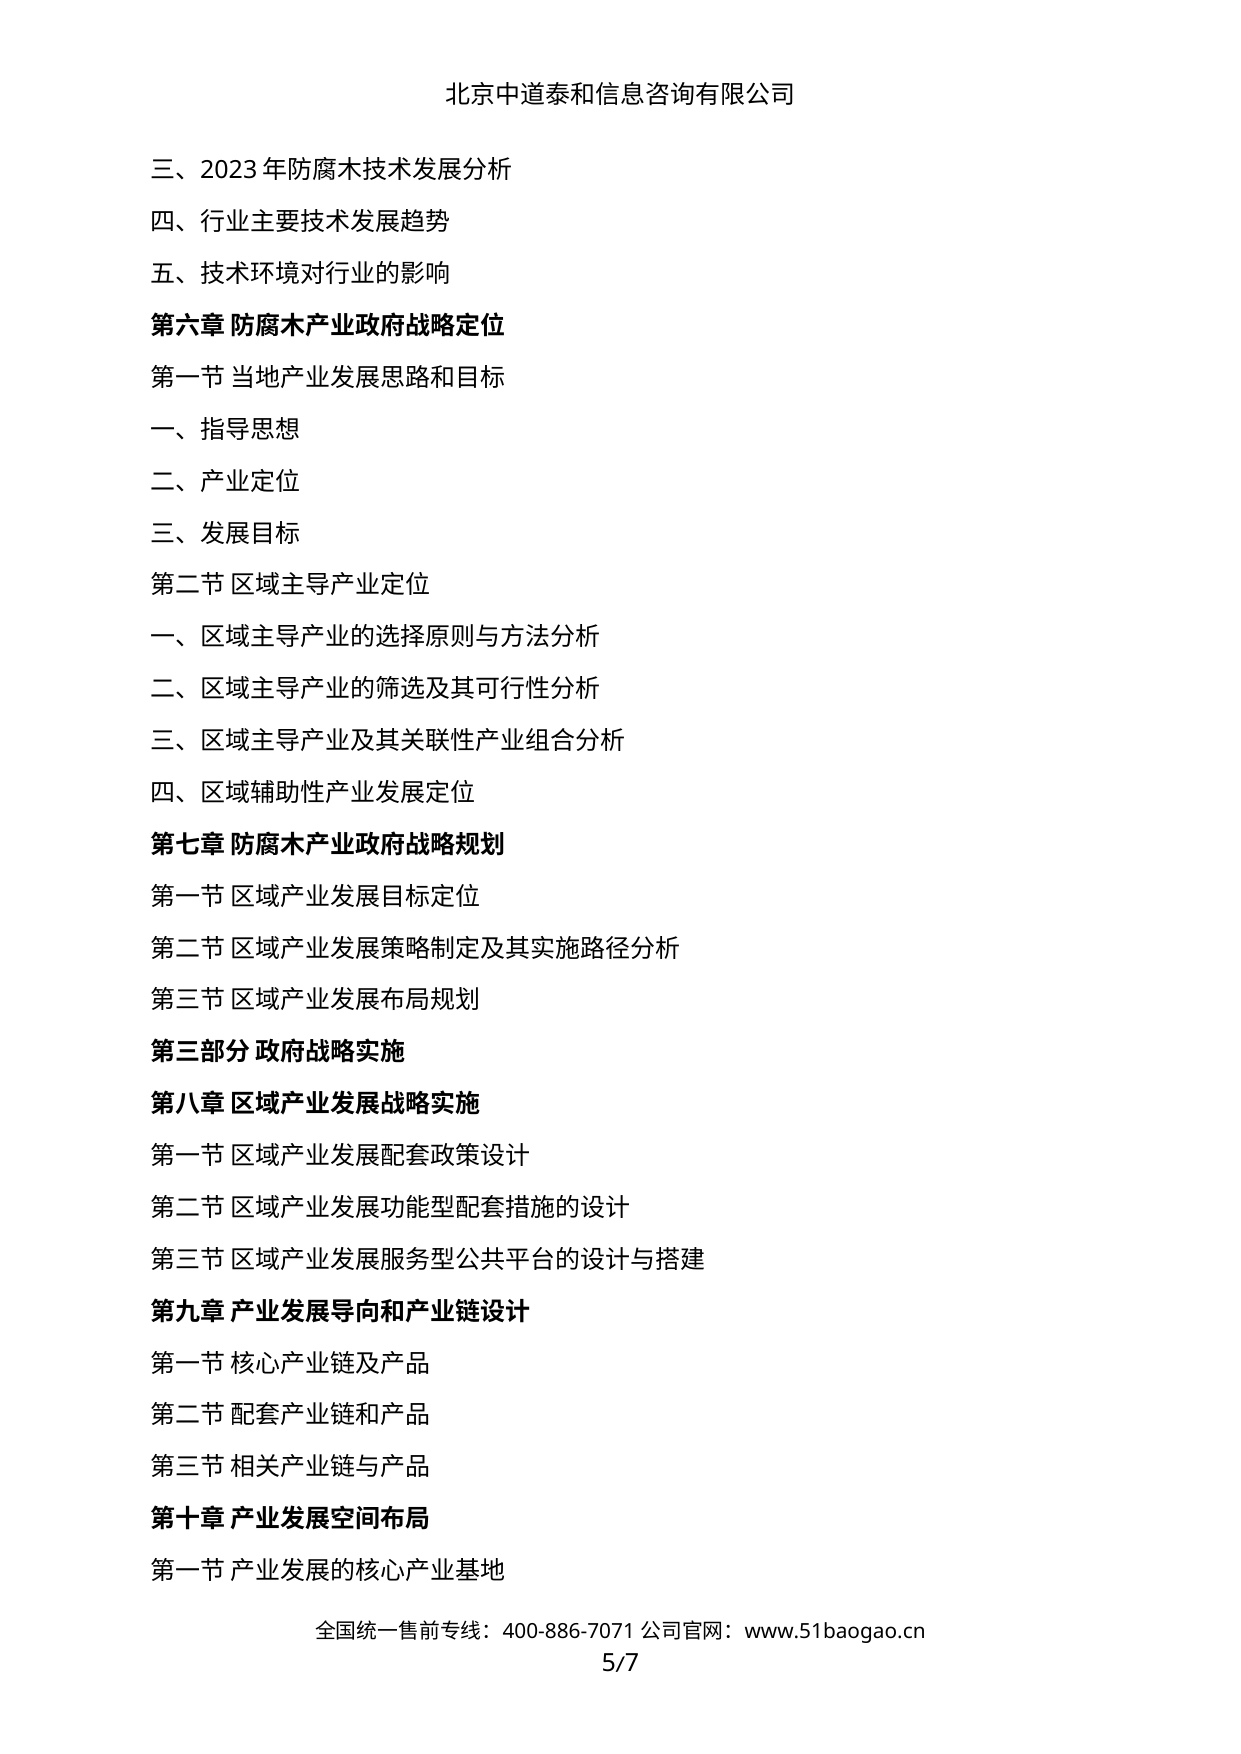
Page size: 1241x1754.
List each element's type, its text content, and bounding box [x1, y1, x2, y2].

text 三、2023年防腐木技术发展分析 [150, 150, 1090, 186]
text 第一节 区域产业发展目标定位 [150, 876, 1090, 912]
text 三、发展目标 [150, 513, 1090, 549]
text 第三节 区域产业发展布局规划 [150, 980, 1090, 1016]
text 第一节 产业发展的核心产业基地 [150, 1551, 1090, 1587]
text 第二节 区域主导产业定位 [150, 565, 1090, 601]
text 二、区域主导产业的筛选及其可行性分析 [150, 669, 1090, 705]
text 第一节 当地产业发展思路和目标 [150, 357, 1090, 394]
text 三、区域主导产业及其关联性产业组合分析 [150, 721, 1090, 757]
text 一、指导思想 [150, 409, 1090, 446]
text 四、行业主要技术发展趋势 [150, 202, 1090, 238]
text 第一节 区域产业发展配套政策设计 [150, 1136, 1090, 1172]
text 第九章 产业发展导向和产业链设计 [150, 1291, 1090, 1327]
text 二、产业定位 [150, 461, 1090, 497]
text 第二节 区域产业发展策略制定及其实施路径分析 [150, 928, 1090, 964]
text 一、区域主导产业的选择原则与方法分析 [150, 617, 1090, 653]
text 第一节 核心产业链及产品 [150, 1343, 1090, 1379]
text 五、技术环境对行业的影响 [150, 254, 1090, 290]
text 四、区域辅助性产业发展定位 [150, 772, 1090, 809]
text 第十章 产业发展空间布局 [150, 1499, 1090, 1535]
text 第六章 防腐木产业政府战略定位 [150, 306, 1090, 342]
text 第八章 区域产业发展战略实施 [150, 1084, 1090, 1120]
text 第七章 防腐木产业政府战略规划 [150, 824, 1090, 861]
text 第二节 区域产业发展功能型配套措施的设计 [150, 1187, 1090, 1224]
text 第三节 区域产业发展服务型公共平台的设计与搭建 [150, 1239, 1090, 1276]
text 第三部分 政府战略实施 [150, 1032, 1090, 1068]
text 第二节 配套产业链和产品 [150, 1395, 1090, 1431]
text 第三节 相关产业链与产品 [150, 1447, 1090, 1483]
